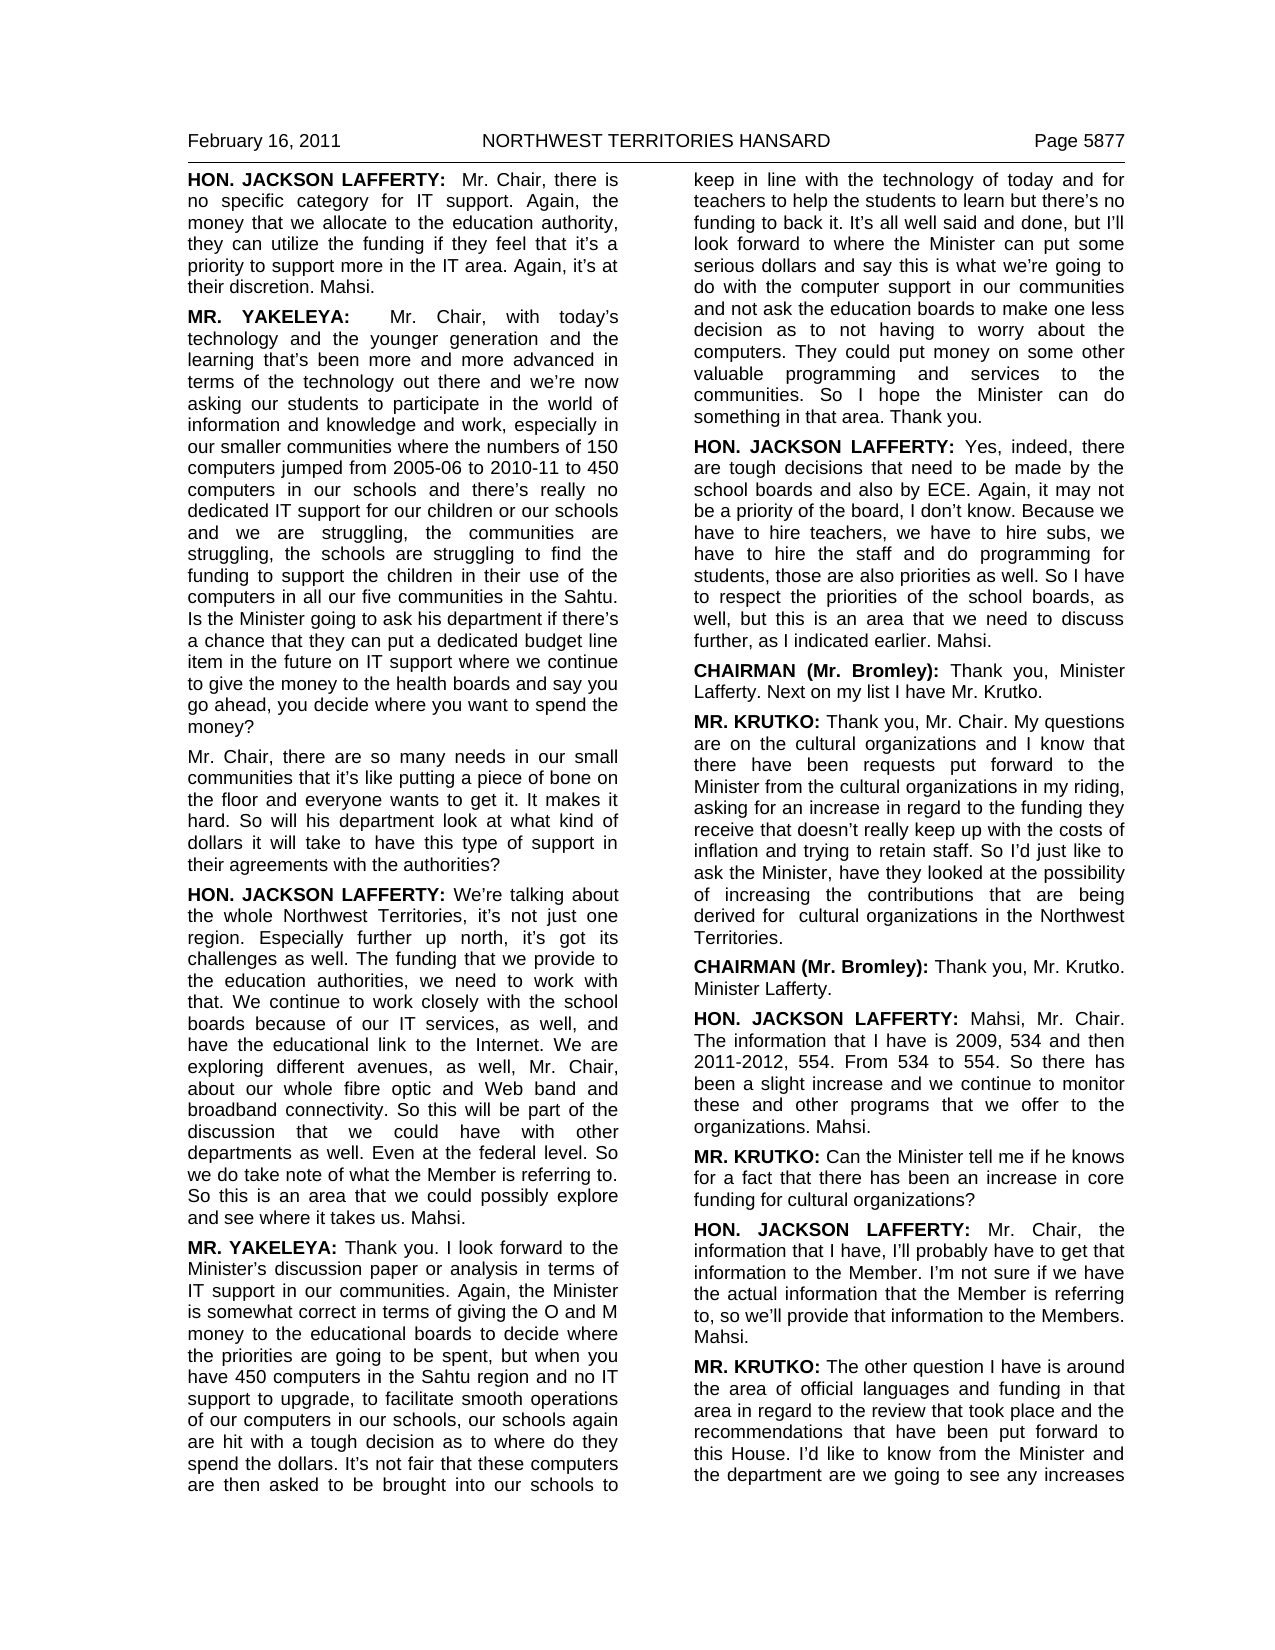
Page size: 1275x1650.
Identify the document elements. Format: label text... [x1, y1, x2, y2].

text MR. KRUTKO: Can the Minister tell me he knows for a fact that there has been an increase in core funding for cultural organizations? [694, 1146, 1125, 1210]
text MR. YAKELEYA: Thank you. I look forward to the Minister’s discussion paper or analysis in terms of IT support in our communities. Again, the Minister is somewhat correct in terms of giving the O and M money to the educational boards to decide where the priorities are going to be spent, but when you have 450 computers in the Sahtu region and no IT support to upgrade, to facilitate smooth operations of our computers in our schools, our schools again are hit with a tough decision as to where do they spend the dollars. It’s not fair that these computers are then asked to be brought into our schools to keep in line with the technology of today and for teachers to help the students to learn but there’s no funding to back it. It’s all well said and done, but I’ll look forward to where the Minister can put some serious dollars and say this is what we’re going to do with the computer support in our communities and not ask the education boards to make one less decision as to not having to worry about the computers. They could put money on some other valuable programming and services to the communities. So I hope the Minister can do something in that area. Thank you. [694, 168, 1125, 427]
text CHAIRMAN (Mr. Bromley): Thank you, Mr. Krutko. Minister Lafferty. [694, 956, 1125, 999]
text HON. JACKSON LAFFERTY: Yes, indeed, there are tough decisions that need to be made by the school boards and also by ECE. Again, it may not be a priority of the board, I don’t know. Because we have to hire teachers, we have to hire subs, we have to hire the staff and do programming for students, those are also priorities as well. So I have to respect the priorities of the school boards, as well, but this is an area that we need to discuss further, as I indicated earlier. Mahsi. [694, 435, 1125, 651]
text CHAIRMAN (Mr. Bromley): Thank you, Minister Lafferty. Next on my list I have Mr. Krutko. [694, 659, 1125, 702]
text HON. JACKSON LAFFERTY: Mahsi, Mr. Chair. The information that I have is 2009, 534 and then 2011-2012, 554. From 534 to 554. So there has been a slight increase and we continue to monitor these and other programs that we offer to the organizations. Mahsi. [694, 1008, 1125, 1137]
text MR. YAKELEYA: Thank you. I look forward to the Minister’s discussion paper or analysis in terms of IT support in our communities. Again, the Minister is somewhat correct in terms of giving the O and M money to the educational boards to decide where the priorities are going to be spent, but when you have 450 computers in the Sahtu region and no IT support to upgrade, to facilitate smooth operations of our computers in our schools, our schools again are hit with a tough decision as to where do they spend the dollars. It’s not fair that these computers are then asked to be brought into our schools to keep in line with the technology of today and for teachers to help the students to learn but there’s no funding to back it. It’s all well said and done, but I’ll look forward to where the Minister can put some serious dollars and say this is what we’re going to do with the computer support in our communities and not ask the education boards to make one less decision as to not having to worry about the computers. They could put money on some other valuable programming and services to the communities. So I hope the Minister can do something in that area. Thank you. [187, 1237, 619, 1495]
text MR. KRUTKO: Thank you, Mr. Chair. My questions are on the cultural organizations and I know that there have been requests put forward to the Minister from the cultural organizations in my riding, asking for an increase in regard to the funding they receive that doesn’t really keep up with the costs of inflation and trying to retain staff. So I’d just like to ask the Minister, have they looked at the possibility of increasing the contributions that are being derived for cultural organizations in the Northwest Territories. [694, 711, 1125, 948]
text MR. YAKELEYA: Mr. Chair, with today’s technology and the younger generation and the learning that’s been more and more advanced in terms of the technology out there and we’re now asking our students to participate in the world of information and knowledge and work, especially in our smaller communities where the numbers of 150 computers jumped from 2005-06 to 2010-11 to 450 computers in our schools and there’s really no dedicated IT support for our children or our schools and we are struggling, the communities are struggling, the schools are struggling to find the funding to support the children in their use of the computers in all our five communities in the Sahtu. Is the Minister going to ask his department there’s a chance that they can put a dedicated budget line item in the future on IT support where we continue to give the money to the health boards and say you go ahead, you decide where you want to spend the money? [187, 306, 619, 737]
text HON. JACKSON LAFFERTY: Mr. Chair, there is no specic category for IT support. Again, the money that we allocate to the education authority, they can utilize the funding they feel that it’s a priority to support more in the IT area. Again, it’s at their discretion. Mahsi. [187, 168, 619, 298]
text Mr. Chair, there are so many needs in our small communities that it’s like putting a piece of bone on the floor and everyone wants to get it. It makes it hard. So will his department look at what kind of dollars it will take to have this type of support in their agreements with the authorities? [187, 746, 619, 875]
text HON. JACKSON LAFFERTY: Mr. Chair, the information that I have, I’ll probably have to get that information to the Member. I’m not sure we have the actual information that the Member is referring to, so we’ll provide that information to the Members. Mahsi. [694, 1218, 1125, 1348]
text HON. JACKSON LAFFERTY: We’re talking about the whole Northwest Territories, it’s not just one region. Especially further up north, it’s got its challenges as well. The funding that we provide to the education authorities, we need to work with that. We continue to work closely with the school boards because of our IT services, as well, and have the educational link to the Internet. We are exploring dferent avenues, as well, Mr. Chair, about our whole fibre optic and Web band and broadband connectivity. So this will be part of the discussion that we could have with other departments as well. Even at the federal level. So we do take note of what the Member is referring to. So this is an area that we could possibly explore and see where it takes us. Mahsi. [187, 883, 619, 1228]
